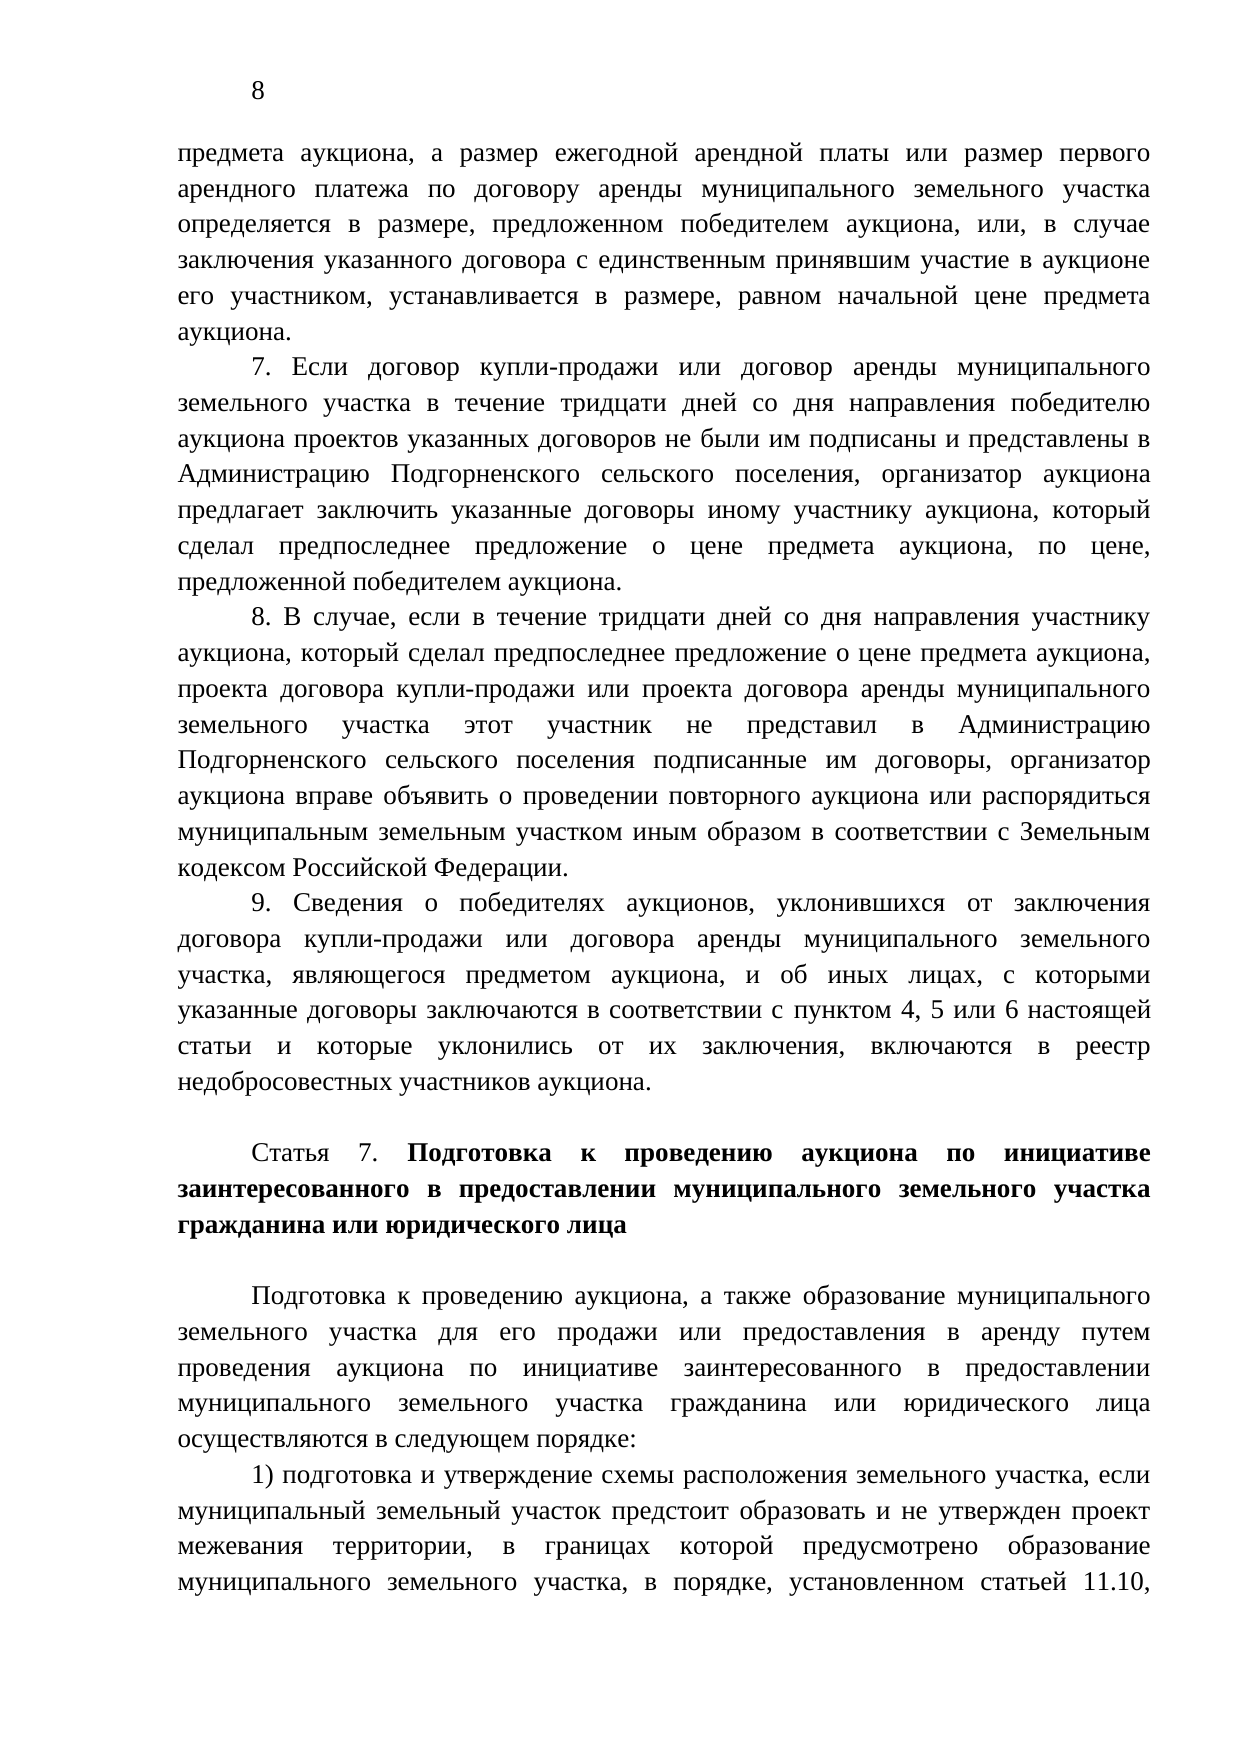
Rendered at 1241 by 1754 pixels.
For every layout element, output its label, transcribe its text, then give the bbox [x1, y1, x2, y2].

text 7. Если договор купли-продажи или договор аренды муниципального земельного участка в течение тридцати дней со дня направления победителю аукциона проектов указанных договоров не были им подписаны и представлены в Администрацию Подгорненского сельского поселения, организатор аукциона предлагает заключить указанные договоры иному участнику аукциона, который сделал предпоследнее предложение о цене предмета аукциона, по цене, предложенной победителем аукциона. [177, 350, 1152, 596]
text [177, 136, 1152, 346]
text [177, 1458, 1152, 1596]
text 9. Сведения о победителях аукционов, уклонившихся от заключения договора купли-продажи или договора аренды муниципального земельного участка, являющегося предметом аукциона, и об иных лицах, с которыми указанные договоры заключаются в соответствии с пунктом 4, 5 или 6 настоящей статьи и которые уклонились от их заключения, включаются в реестр недобросовестных участников аукциона. [177, 886, 1152, 1096]
text 8. В случае, если в течение тридцати дней со дня направления участнику аукциона, который сделал предпоследнее предложение о цене предмета аукциона, проекта договора купли-продажи или проекта договора аренды муниципального земельного участка этот участник не представил в Администрацию Подгорненского сельского поселения подписанные им договоры, организатор аукциона вправе объявить о проведении повторного аукциона или распорядиться муниципальным земельным участком иным образом в соответствии с Земельным кодексом Российской Федерации. [177, 601, 1152, 882]
text Статья 7. Подготовка к проведению аукциона по инициативе заинтересованного в предоставлении муниципального земельного участка гражданина или юридического лица [177, 1136, 1152, 1239]
text Подготовка к проведению аукциона, а также образование муниципального земельного участка для его продажи или предоставления в аренду путем проведения аукциона по инициативе заинтересованного в предоставлении муниципального земельного участка гражданина или юридического лица осуществляются в следующем порядке: [177, 1279, 1152, 1453]
